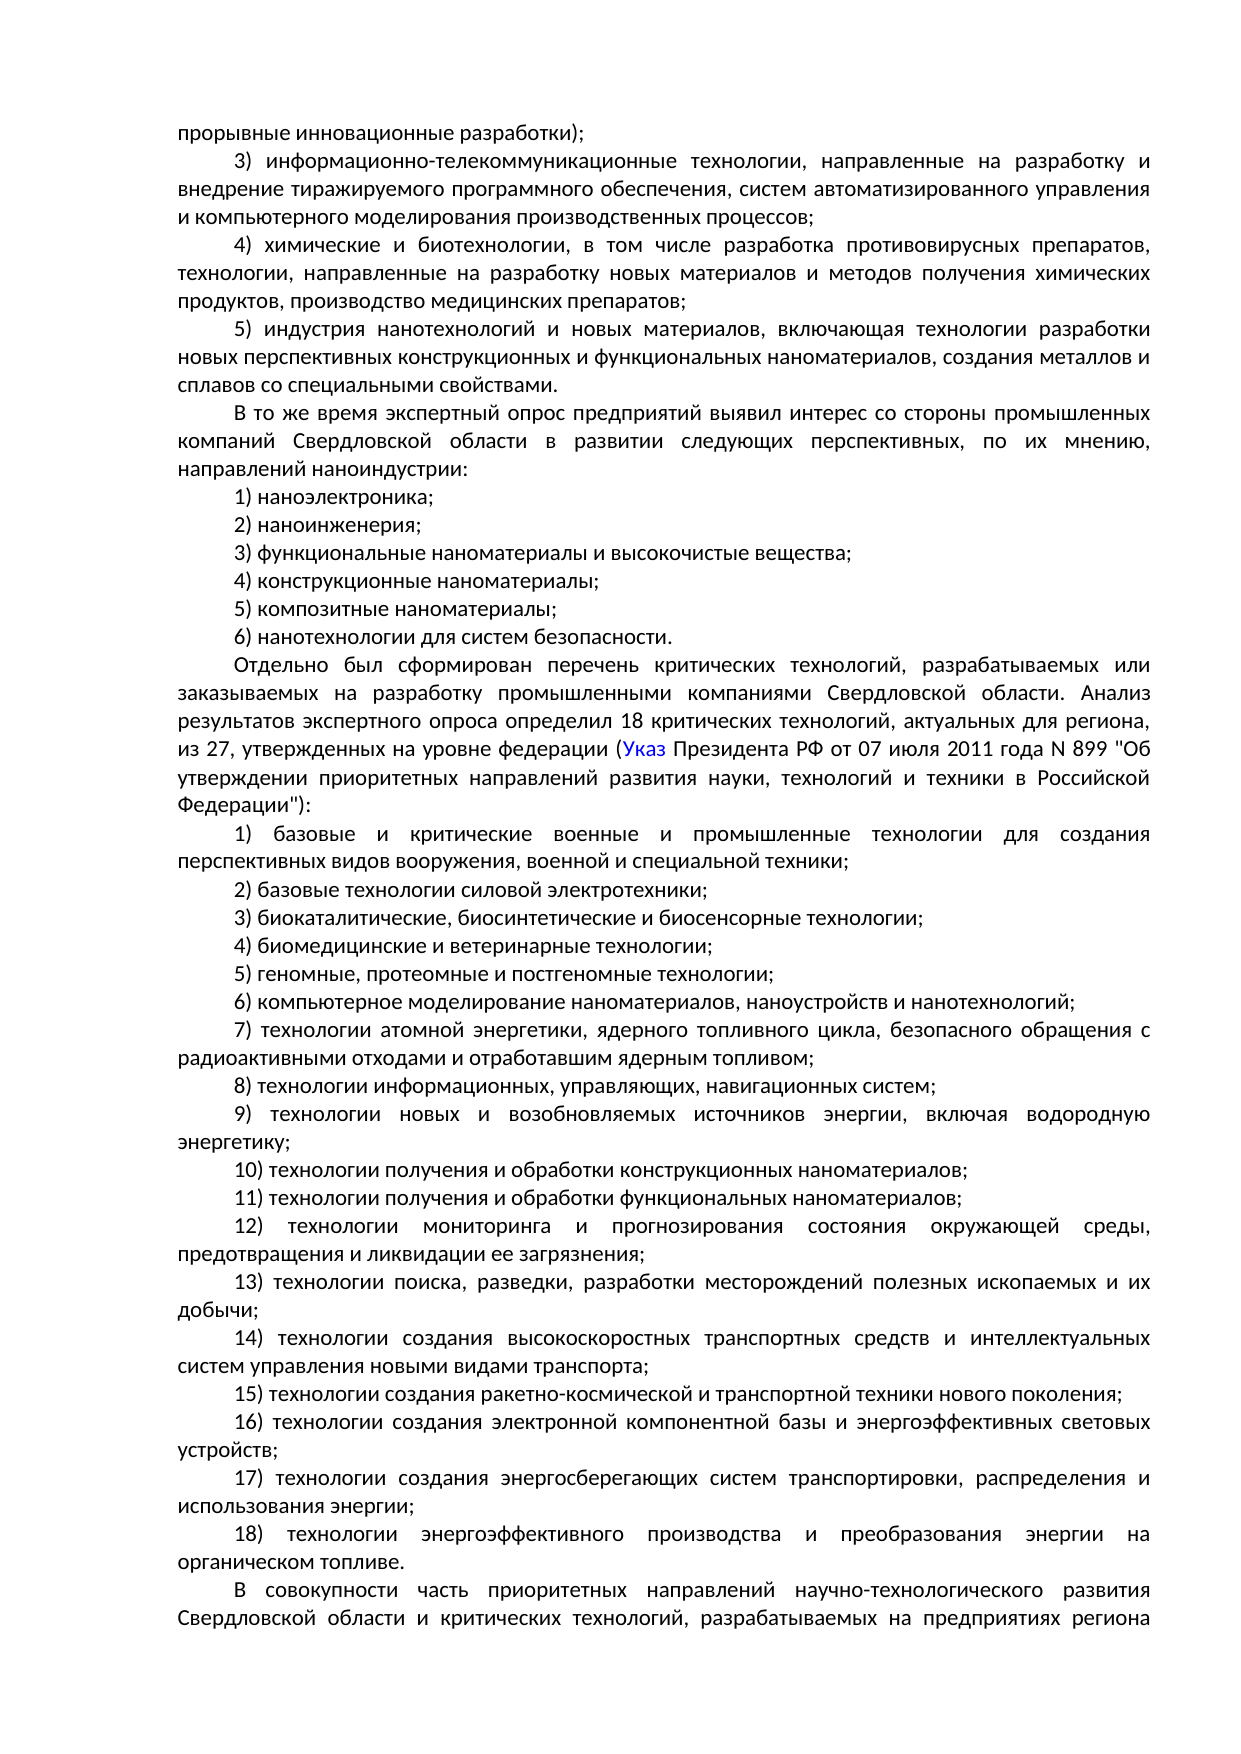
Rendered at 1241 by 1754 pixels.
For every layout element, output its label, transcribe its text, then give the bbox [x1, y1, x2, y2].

text Отдельно был сформирован перечень критических технологий, разрабатываемых или заказываемых на разработку промышленными компаниями Свердловской области. Анализ результатов экспертного опроса определил 18 критических технологий, актуальных для региона, из 27, утвержденных на уровне федерации (Указ Президента РФ от 07 июля 2011 года N 899 "Об утверждении приоритетных направлений развития науки, технологий и техники в Российской Федерации"): [177, 651, 1152, 819]
text 17) технологии создания энергосберегающих систем транспортировки, распределения и использования энергии; [177, 1463, 1152, 1519]
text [177, 118, 1152, 146]
text 15) технологии создания ракетно-космической и транспортной техники нового поколения; [177, 1379, 1152, 1407]
text 4) биомедицинские и ветеринарные технологии; [177, 931, 1152, 959]
text 16) технологии создания электронной компонентной базы и энергоэффективных световых устройств; [177, 1407, 1152, 1463]
text 1) базовые и критические военные и промышленные технологии для создания перспективных видов вооружения, военной и специальной техники; [177, 819, 1152, 875]
text 14) технологии создания высокоскоростных транспортных средств и интеллектуальных систем управления новыми видами транспорта; [177, 1323, 1152, 1379]
text 18) технологии энергоэффективного производства и преобразования энергии на органическом топливе. [177, 1519, 1152, 1575]
text 9) технологии новых и возобновляемых источников энергии, включая водородную энергетику; [177, 1099, 1152, 1155]
text 5) композитные наноматериалы; [177, 594, 1152, 622]
text 6) компьютерное моделирование наноматериалов, наноустройств и нанотехнологий; [177, 987, 1152, 1015]
text 4) химические и биотехнологии, в том числе разработка противовирусных препаратов, технологии, направленные на разработку новых материалов и методов получения химических продуктов, производство медицинских препаратов; [177, 230, 1152, 314]
text 2) наноинженерия; [177, 510, 1152, 538]
text 8) технологии информационных, управляющих, навигационных систем; [177, 1071, 1152, 1099]
text 6) нанотехнологии для систем безопасности. [177, 622, 1152, 651]
text 12) технологии мониторинга и прогнозирования состояния окружающей среды, предотвращения и ликвидации ее загрязнения; [177, 1211, 1152, 1267]
text 3) функциональные наноматериалы и высокочистые вещества; [177, 538, 1152, 566]
text 2) базовые технологии силовой электротехники; [177, 875, 1152, 903]
text 13) технологии поиска, разведки, разработки месторождений полезных ископаемых и их добычи; [177, 1267, 1152, 1323]
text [177, 1575, 1152, 1631]
text 3) биокаталитические, биосинтетические и биосенсорные технологии; [177, 903, 1152, 931]
text 3) информационно-телекоммуникационные технологии, направленные на разработку и внедрение тиражируемого программного обеспечения, систем автоматизированного управления и компьютерного моделирования производственных процессов; [177, 146, 1152, 230]
text 5) индустрия нанотехнологий и новых материалов, включающая технологии разработки новых перспективных конструкционных и функциональных наноматериалов, создания металлов и сплавов со специальными свойствами. [177, 314, 1152, 398]
text 7) технологии атомной энергетики, ядерного топливного цикла, безопасного обращения с радиоактивными отходами и отработавшим ядерным топливом; [177, 1015, 1152, 1071]
text 10) технологии получения и обработки конструкционных наноматериалов; [177, 1155, 1152, 1183]
text 4) конструкционные наноматериалы; [177, 566, 1152, 594]
text В то же время экспертный опрос предприятий выявил интерес со стороны промышленных компаний Свердловской области в развитии следующих перспективных, по их мнению, направлений наноиндустрии: [177, 398, 1152, 482]
text 1) наноэлектроника; [177, 482, 1152, 510]
text 11) технологии получения и обработки функциональных наноматериалов; [177, 1183, 1152, 1211]
text 5) геномные, протеомные и постгеномные технологии; [177, 959, 1152, 987]
